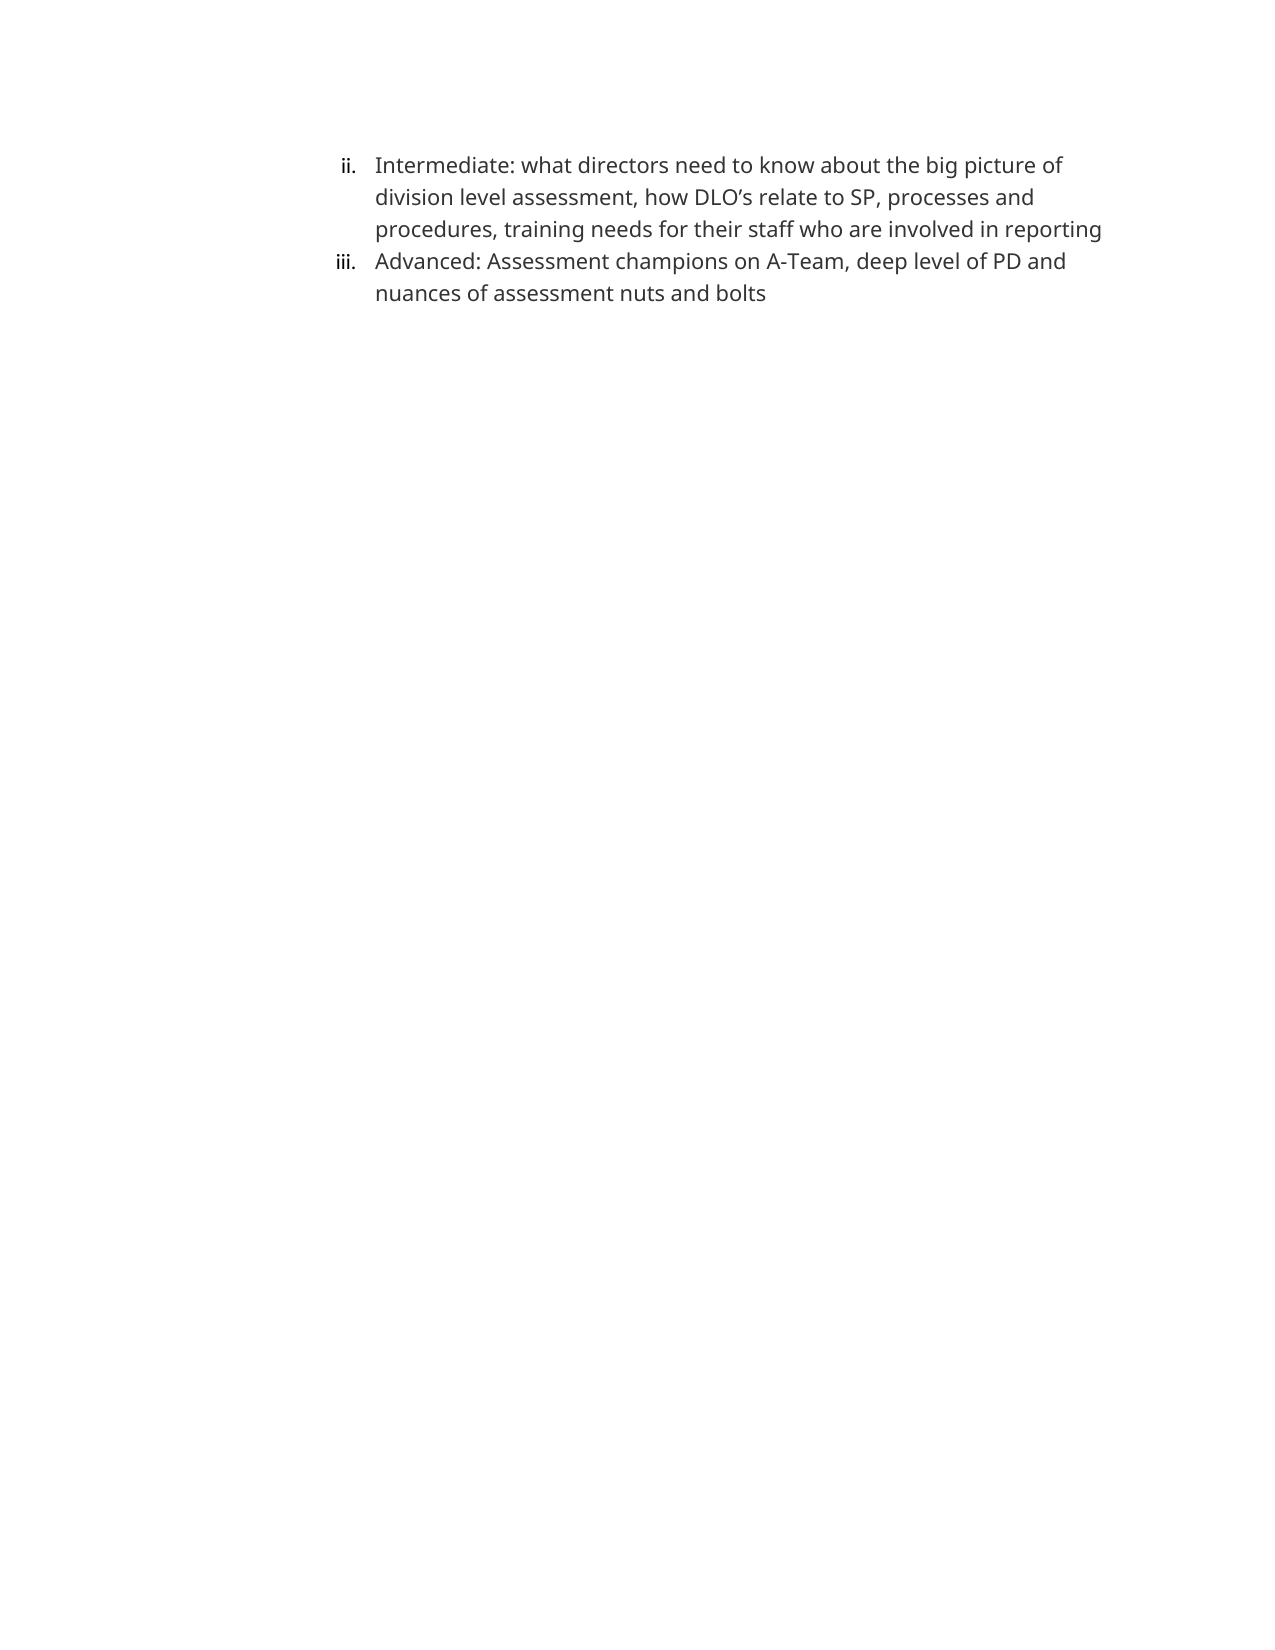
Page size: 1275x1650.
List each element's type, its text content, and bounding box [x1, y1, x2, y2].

list Advanced: Assessment champions on A-Team, deep level of PD and nuances of assessment nuts and bolts [356, 246, 1125, 308]
list Intermediate: what directors need to know about the big picture of division level assessment, how DLO’s relate to SP, processes and procedures, training needs for their staff who are involved in reporting [356, 150, 1125, 244]
